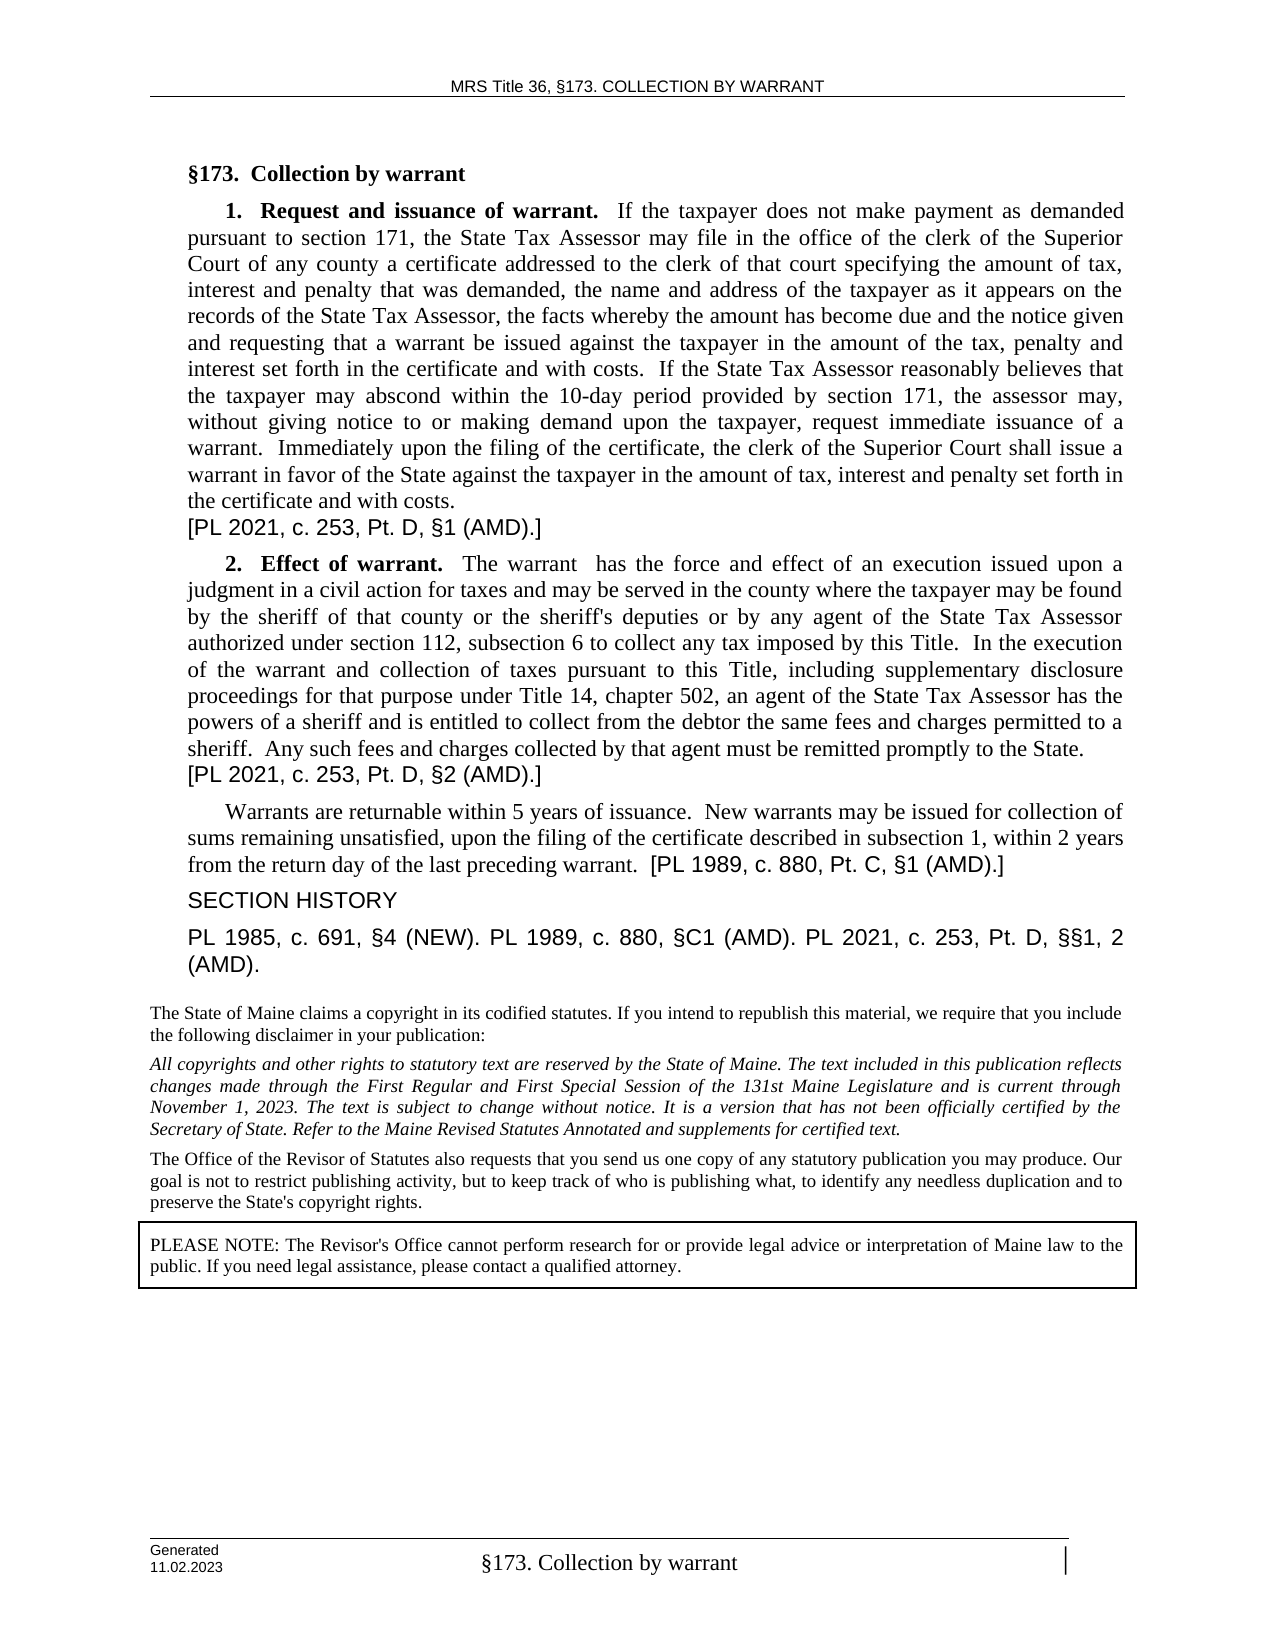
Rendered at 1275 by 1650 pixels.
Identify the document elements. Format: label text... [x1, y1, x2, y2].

text 2. Effect of warrant. The warrant has the force and effect of an execution issued upon a judgment in a civil action for taxes and may be served in the county where the taxpayer may be found by the sheriff of that county or the sheriff's deputies or by any agent of the State Tax Assessor authorized under section 112, subsection 6 to collect any tax imposed by this Title. In the execution of the warrant and collection of taxes pursuant to this Title, including supplementary disclosure proceedings for that purpose under Title 14, chapter 502, an agent of the State Tax Assessor has the powers of a sheriff and is entitled to collect from the debtor the same fees and charges permitted to a sheriff. Any such fees and charges collected by that agent must be remitted promptly to the State. [187, 550, 1125, 761]
text 1. Request and issuance of warrant. If the taxpayer does not make payment as demanded pursuant to section 171, the State Tax Assessor may file in the office of the clerk of the Superior Court of any county a certificate addressed to the clerk of that court specifying the amount of tax, interest and penalty that was demanded, the name and address of the taxpayer as it appears on the records of the State Tax Assessor, the facts whereby the amount has become due and the notice given and requesting that a warrant be issued against the taxpayer in the amount of the tax, penalty and interest set forth in the certificate and with costs. If the State Tax Assessor reasonably believes that the taxpayer may abscond within the 10-day period provided by section 171, the assessor may, without giving notice to or making demand upon the taxpayer, request immediate issuance of a warrant. Immediately upon the filing of the certificate, the clerk of the Superior Court shall issue a warrant in favor of the State against the taxpayer in the amount of tax, interest and penalty set forth in the certificate and with costs. [187, 197, 1125, 513]
text PL 1985, c. 691, §4 (NEW). PL 1989, c. 880, §C1 (AMD). PL 2021, c. 253, Pt. D, §§1, 2 (AMD). [187, 924, 1125, 977]
text Warrants are returnable within 5 years of issuance. New warrants may be issued for collection of sums remaining unsatisfied, upon the filing of the certificate described in subsection 1, within 2 years from the return day of the last preceding warrant. [PL 1989, c. 880, Pt. C, §1 (AMD).] [187, 798, 1125, 877]
text §173. Collection by warrant [187, 160, 1125, 187]
text PLEASE NOTE: The Revisor's Office cannot perform research for or provide legal advice or interpretation of Maine law to the public. If you need legal assistance, please contact a qualified attorney. [140, 1223, 1135, 1287]
text SECTION HISTORY [187, 887, 1125, 914]
text [PL 2021, c. 253, Pt. D, §1 (AMD).] [187, 513, 1125, 540]
text [PL 2021, c. 253, Pt. D, §2 (AMD).] [187, 761, 1125, 787]
text All copyrights and other rights to statutory text are reserved by the State of Maine. The text included in this publication reflects changes made through the First Regular and First Special Session of the 131st Maine Legislature and is current through November 1, 2023 . The text is subject to change without notice. It is a version that has not been officially certified by the Secretary of State. Refer to the Maine Revised Statutes Annotated and supplements for certified text. [150, 1053, 1125, 1139]
text The State of Maine claims a copyright in its codified statutes. If you intend to republish this material, we require that you include the following disclaimer in your publication: [150, 1002, 1125, 1045]
text The Office of the Revisor of Statutes also requests that you send us one copy of any statutory publication you may produce. Our goal is not to restrict publishing activity, but to keep track of who is publishing what, to identify any needless duplication and to preserve the State's copyright rights. [150, 1148, 1125, 1213]
